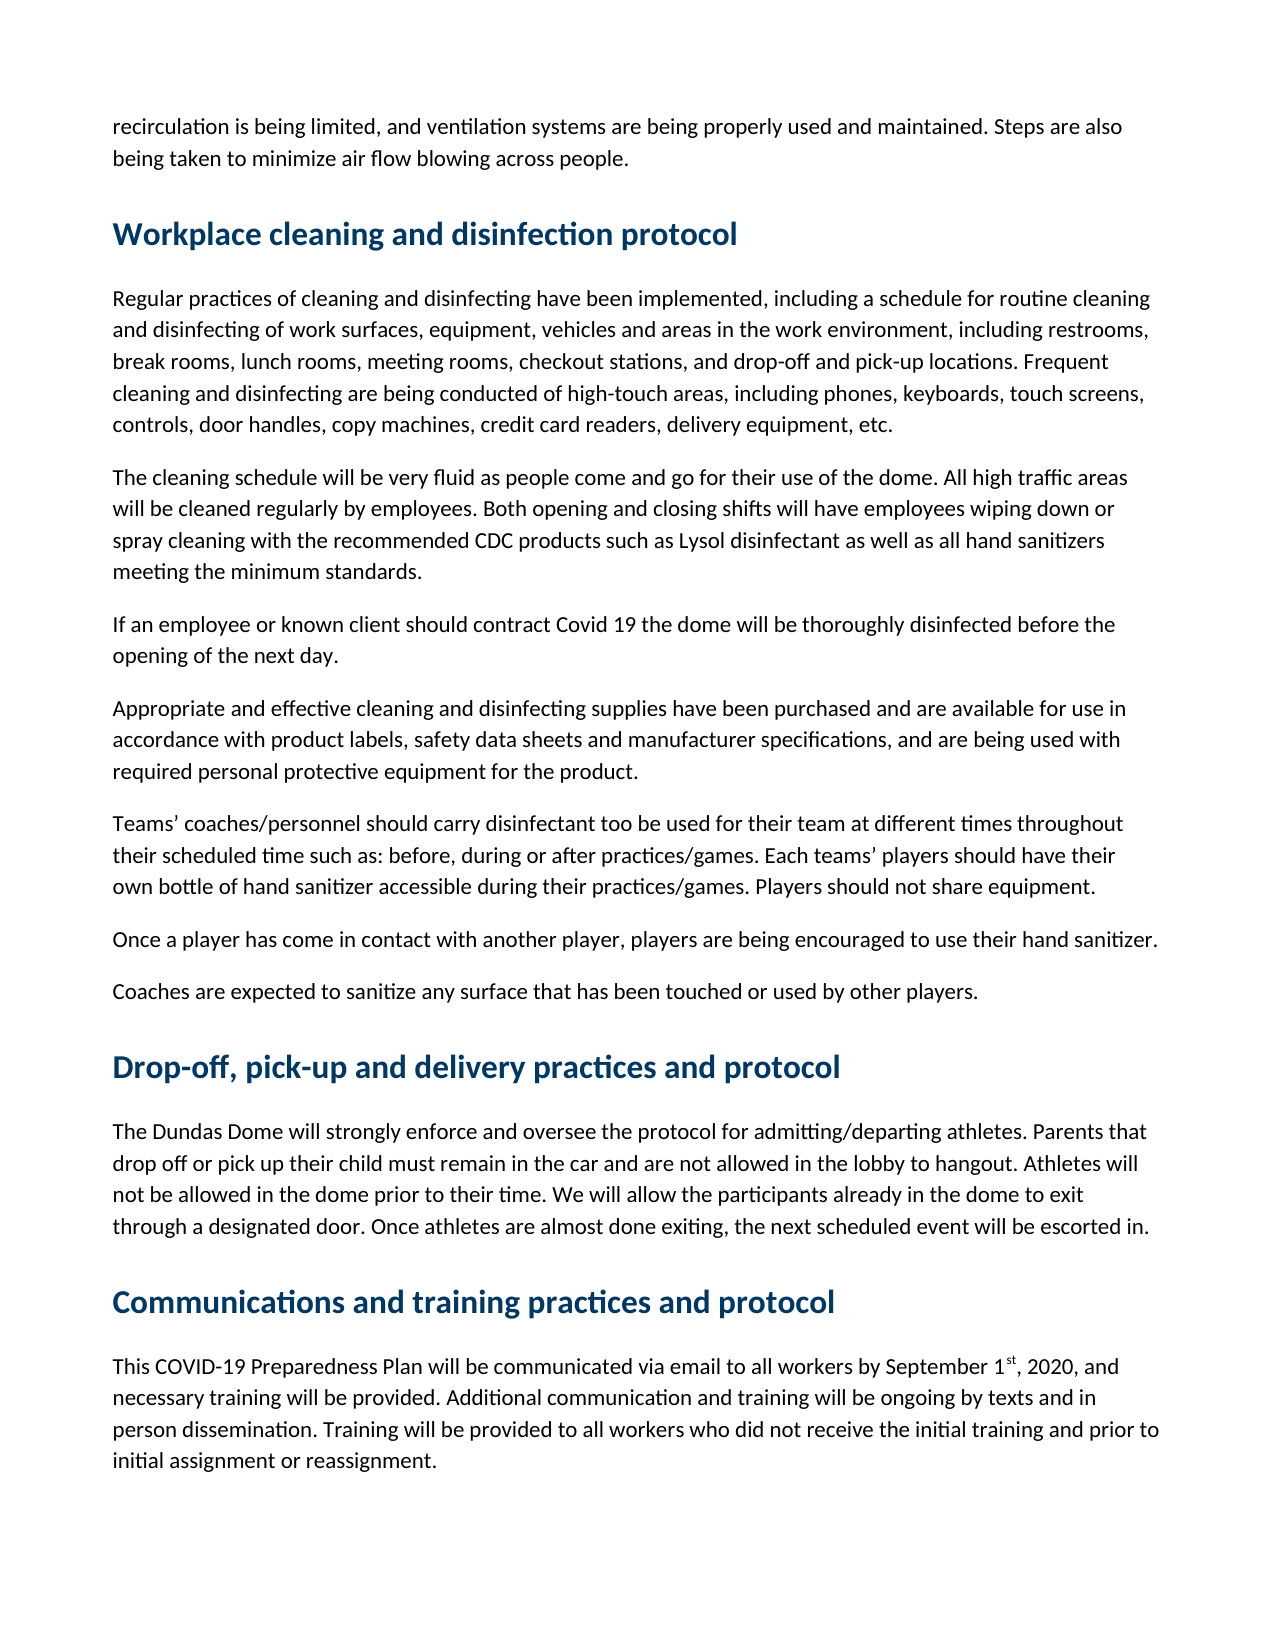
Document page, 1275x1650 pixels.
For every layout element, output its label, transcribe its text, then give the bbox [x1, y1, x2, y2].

subtitle Drop-off, pick-up and delivery practices and protocol [112, 1046, 1162, 1087]
text If an employee or known client should contract Covid 19 the dome will be thoroughly disinfected before the opening of the next day. [112, 610, 1162, 669]
text Regular practices of cleaning and disinfecting have been implemented, including a schedule for routine cleaning and disinfecting of work surfaces, equipment, vehicles and areas in the work environment, including restrooms, break rooms, lunch rooms, meeting rooms, checkout stations, and drop-off and pick-up locations. Frequent cleaning and disinfecting are being conducted of high-touch areas, including phones, keyboards, touch screens, controls, door handles, copy machines, credit card readers, delivery equipment, etc. [112, 284, 1162, 438]
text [112, 112, 1162, 172]
text Appropriate and effective cleaning and disinfecting supplies have been purchased and are available for use in accordance with product labels, safety data sheets and manufacturer specifications, and are being used with required personal protective equipment for the product. [112, 694, 1162, 785]
text This COVID-19 Preparedness Plan will be communicated via email to all workers by September 1st, 2020, and necessary training will be provided. Additional communication and training will be ongoing by texts and in person dissemination. Training will be provided to all workers who did not receive the initial training and prior to initial assignment or reassignment. [112, 1352, 1162, 1474]
text The cleaning schedule will be very fluid as people come and go for their use of the dome. All high traffic areas will be cleaned regularly by employees. Both opening and closing shifts will have employees wiping down or spray cleaning with the recommended CDC products such as Lysol disinfectant as well as all hand sanitizers meeting the minimum standards. [112, 463, 1162, 585]
text The Dundas Dome will strongly enforce and oversee the protocol for admitting/departing athletes. Parents that drop off or pick up their child must remain in the car and are not allowed in the lobby to hangout. Athletes will not be allowed in the dome prior to their time. We will allow the participants already in the dome to exit through a designated door. Once athletes are almost done exiting, the next scheduled event will be escorted in. [112, 1117, 1162, 1240]
text Teams’ coaches/personnel should carry disinfectant too be used for their team at different times throughout their scheduled time such as: before, during or after practices/games. Each teams’ players should have their own bottle of hand sanitizer accessible during their practices/games. Players should not share equipment. [112, 809, 1162, 900]
text Coaches are expected to sanitize any surface that has been touched or used by other players. [112, 977, 1162, 1005]
subtitle Communications and training practices and protocol [112, 1281, 1162, 1322]
subtitle Workplace cleaning and disinfection protocol [112, 213, 1162, 254]
text Once a player has come in contact with another player, players are being encouraged to use their hand sanitizer. [112, 925, 1162, 953]
